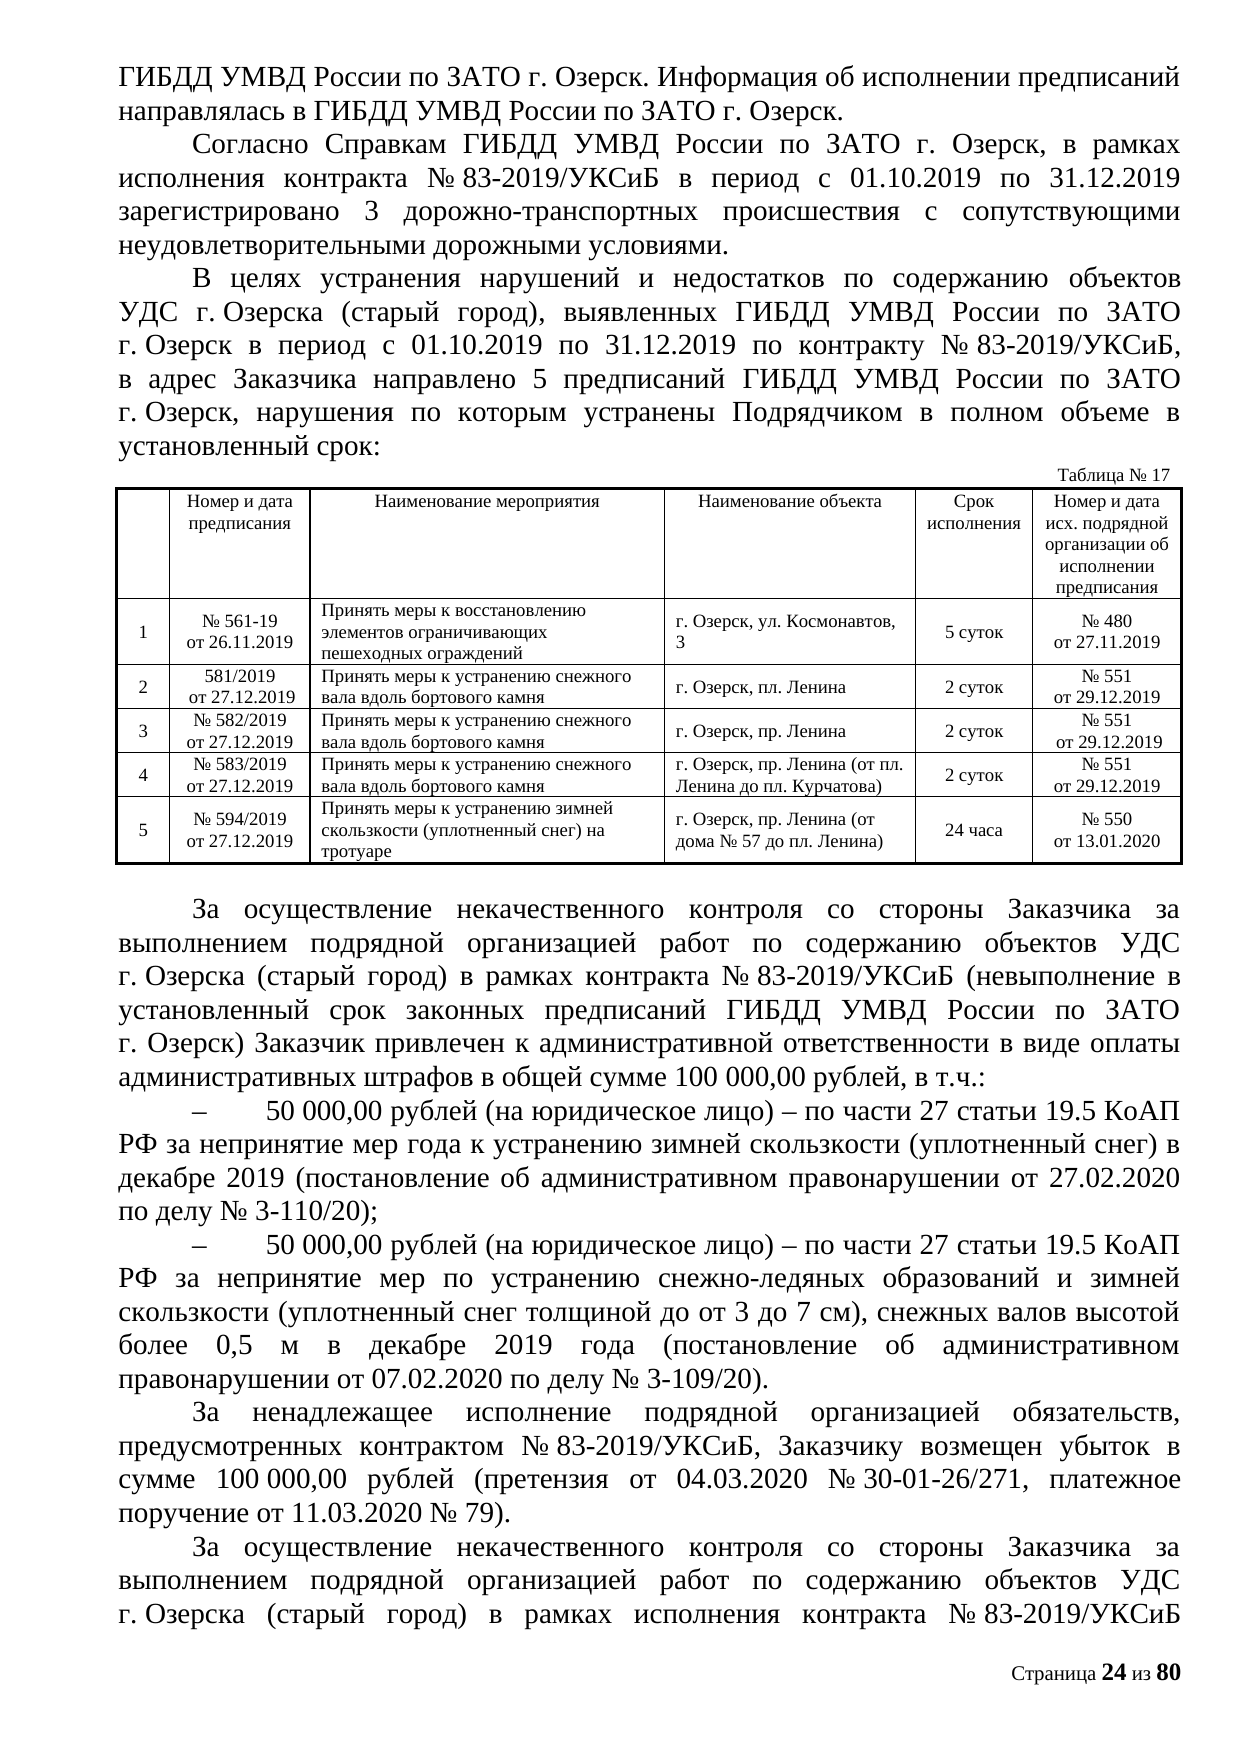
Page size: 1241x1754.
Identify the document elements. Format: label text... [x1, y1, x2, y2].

table_cell № 480 от 27.11.2019 [1033, 599, 1180, 664]
table_cell 5 суток [916, 599, 1032, 664]
table_cell 4 [118, 753, 169, 796]
table_cell № 561-19 от 26.11.2019 [170, 599, 309, 664]
table_header Таблица № 17 [117, 462, 1181, 487]
table_cell Принять меры к устранению снежного вала вдоль бортового камня [311, 753, 664, 796]
table_cell 3 [118, 709, 169, 752]
table_cell Номер и дата исх. подрядной организации об исполнении предписания [1033, 490, 1180, 598]
table_cell [118, 490, 169, 598]
table_cell г. Озерск, ул. Космонавтов, 3 [665, 599, 915, 664]
table_cell 5 [118, 797, 169, 862]
table_cell Принять меры к устранению снежного вала вдоль бортового камня [311, 709, 664, 752]
table_cell № 551 от 29.12.2019 [1033, 665, 1180, 708]
table_cell 2 суток [916, 753, 1032, 796]
table_cell 2 суток [916, 709, 1032, 752]
table_cell Принять меры к восстановлению элементов ограничивающих пешеходных ограждений [311, 599, 664, 664]
table_cell г. Озерск, пр. Ленина [665, 709, 915, 752]
table_cell 1 [118, 599, 169, 664]
table_cell Принять меры к устранению снежного вала вдоль бортового камня [311, 665, 664, 708]
table_cell г. Озерск, пр. Ленина (от пл. Ленина до пл. Курчатова) [665, 753, 915, 796]
table_cell 2 суток [916, 665, 1032, 708]
table_cell 2 [118, 665, 169, 708]
text За осуществление некачественного контроля со стороны Заказчика за выполнением подрядной организацией работ по содержанию объектов УДС г. Озерска (старый город) в рамках контракта № 83-2019/УКСиБ (невыполнение в установленный срок законных предписаний ГИБДД УМВД России по ЗАТО г. Озерск) Заказчик привлечен к административной ответственности в виде оплаты административных штрафов в общей сумме 100 000,00 рублей, в т.ч.: [118, 891, 1181, 1093]
table_cell № 594/2019 от 27.12.2019 [170, 797, 309, 862]
table_cell Срок исполнения [916, 490, 1032, 598]
table_cell № 551 от 29.12.2019 [1033, 753, 1180, 796]
table_cell № 583/2019 от 27.12.2019 [170, 753, 309, 796]
table_cell Наименование объекта [665, 490, 915, 598]
text – 50 000,00 рублей (на юридическое лицо) – по части 27 статьи 19.5 КоАП РФ за непринятие мер по устранению снежно-ледяных образований и зимней скользкости (уплотненный снег толщиной до от 3 до 7 см), снежных валов высотой более 0,5 м в декабре 2019 года (постановление об административном правонарушении от 07.02.2020 по делу № 3-109/20). [118, 1227, 1181, 1394]
text Согласно Справкам ГИБДД УМВД России по ЗАТО г. Озерск, в рамках исполнения контракта № 83-2019/УКСиБ в период с 01.10.2019 по 31.12.2019 зарегистрировано 3 дорожно-транспортных происшествия с сопутствующими неудовлетворительными дорожными условиями. [118, 126, 1181, 260]
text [118, 1529, 1181, 1629]
text За ненадлежащее исполнение подрядной организацией обязательств, предусмотренных контрактом № 83-2019/УКСиБ, Заказчику возмещен убыток в сумме 100 000,00 рублей (претензия от 04.03.2020 № 30-01-26/271, платежное поручение от 11.03.2020 № 79). [118, 1394, 1181, 1529]
table_cell № 551 от 29.12.2019 [1033, 709, 1180, 752]
table_cell № 582/2019 от 27.12.2019 [170, 709, 309, 752]
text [118, 59, 1181, 126]
table_cell г. Озерск, пл. Ленина [665, 665, 915, 708]
table_cell 24 часа [916, 797, 1032, 862]
table_cell г. Озерск, пр. Ленина (от дома № 57 до пл. Ленина) [665, 797, 915, 862]
table_cell Наименование мероприятия [311, 490, 664, 598]
table_cell 581/2019 от 27.12.2019 [170, 665, 309, 708]
table_cell Номер и дата предписания [170, 490, 309, 598]
text В целях устранения нарушений и недостатков по содержанию объектов УДС г. Озерска (старый город), выявленных ГИБДД УМВД России по ЗАТО г. Озерск в период с 01.10.2019 по 31.12.2019 по контракту № 83-2019/УКСиБ, в адрес Заказчика направлено 5 предписаний ГИБДД УМВД России по ЗАТО г. Озерск, нарушения по которым устранены Подрядчиком в полном объеме в установленный срок: [118, 260, 1181, 462]
text – 50 000,00 рублей (на юридическое лицо) – по части 27 статьи 19.5 КоАП РФ за непринятие мер года к устранению зимней скользкости (уплотненный снег) в декабре 2019 (постановление об административном правонарушении от 27.02.2020 по делу № 3-110/20); [118, 1093, 1181, 1227]
table_cell № 550 от 13.01.2020 [1033, 797, 1180, 862]
table_cell Принять меры к устранению зимней скользкости (уплотненный снег) на тротуаре [311, 797, 664, 862]
